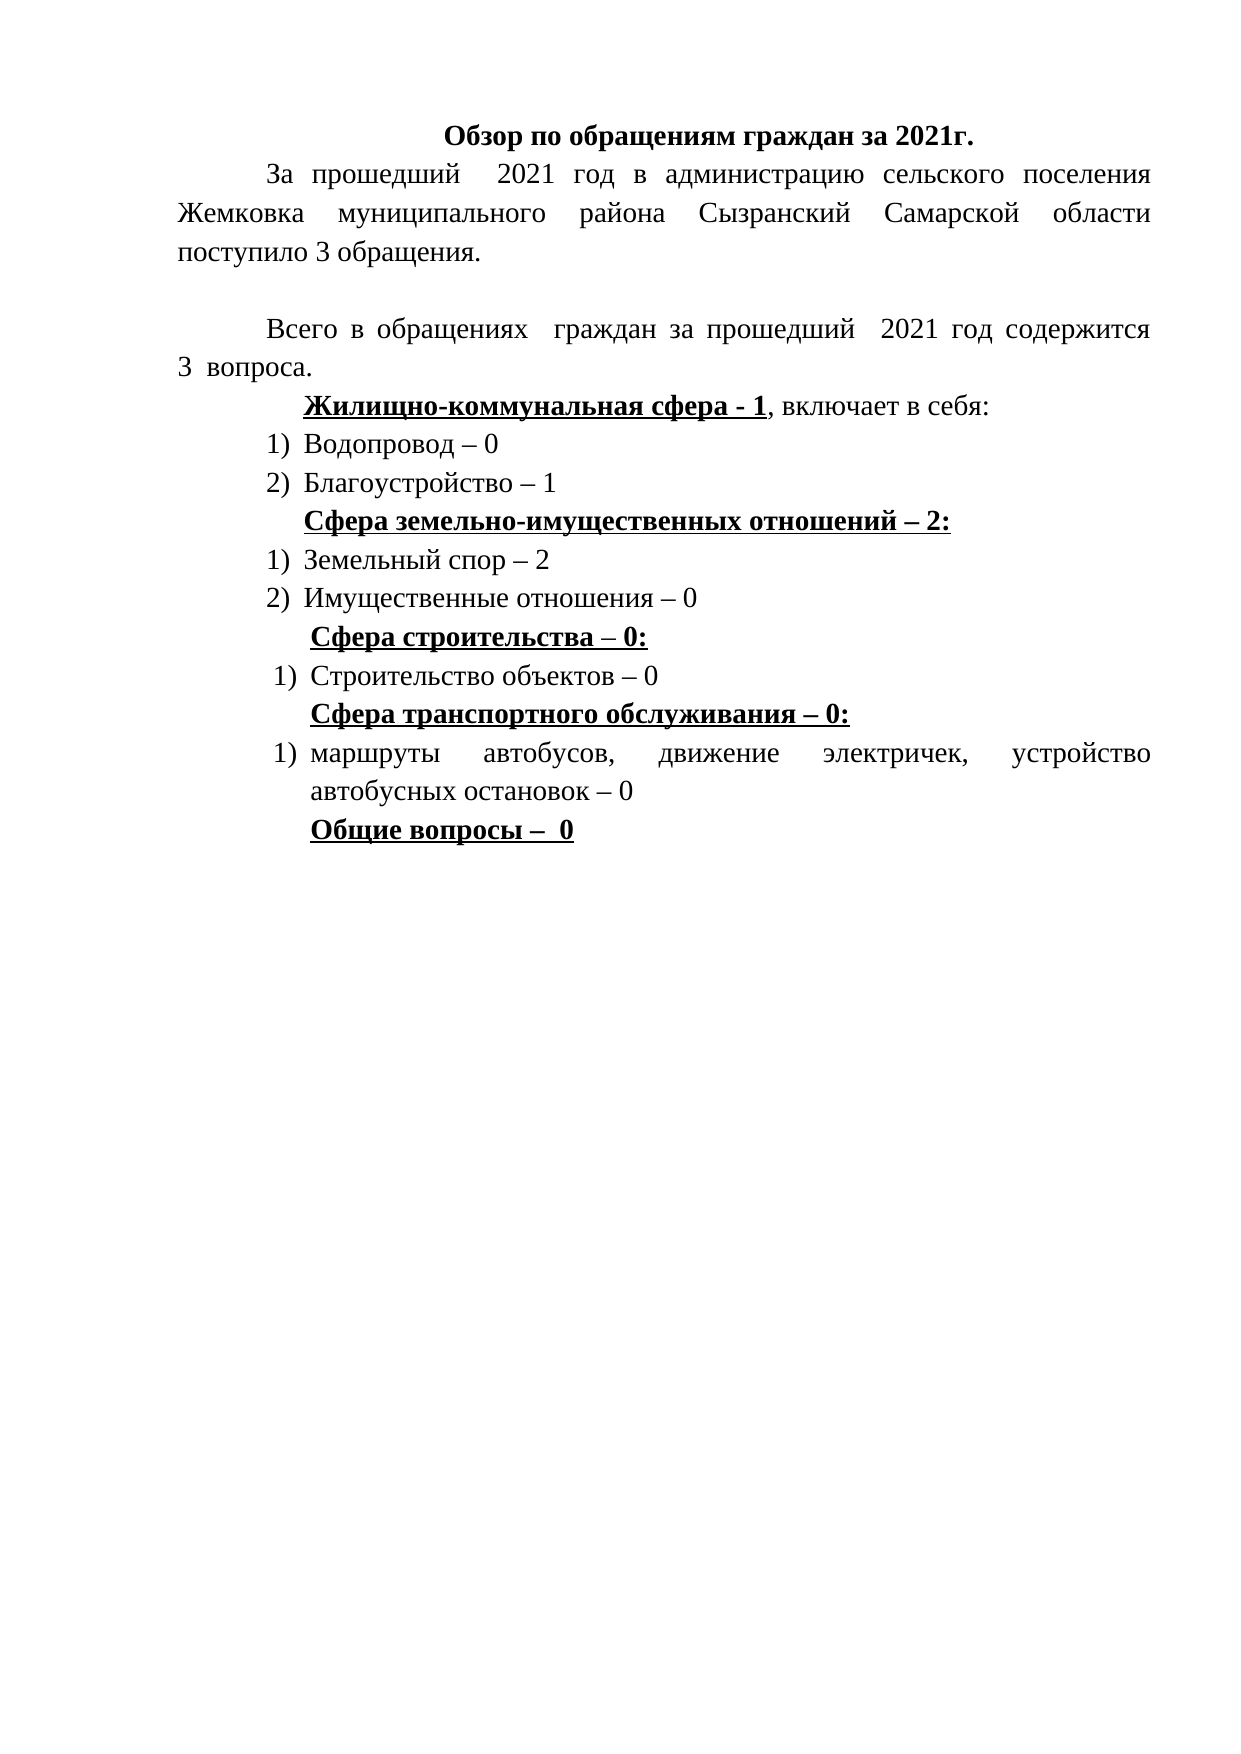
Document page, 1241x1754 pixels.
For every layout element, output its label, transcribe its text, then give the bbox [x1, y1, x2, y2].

text Обзор по обращениям граждан за 2021г. [177, 118, 1152, 152]
list Строительство объектов – 0 [273, 658, 1152, 691]
list Сфера транспортного обслуживания – 0: [310, 696, 1152, 730]
list Общие вопросы – 0 [310, 812, 1152, 845]
text За прошедший 2021 год в администрацию сельского поселения Жемковка муниципального района Сызранский Самарской области поступило 3 обращения. [177, 157, 1152, 267]
list Сфера строительства – 0: [310, 619, 1152, 653]
list Жилищно-коммунальная сфера - 1, включает в себя: [303, 388, 1152, 421]
list Имущественные отношения – 0 [266, 581, 1152, 614]
list маршруты автобусов, движение электричек, устройство автобусных остановок – 0 [273, 735, 1152, 807]
list Земельный спор – 2 [266, 542, 1152, 576]
list Водопровод – 0 [266, 426, 1152, 460]
text Всего в обращениях граждан за прошедший 2021 год содержится 3 вопроса. [177, 311, 1152, 383]
list Благоустройство – 1 [266, 465, 1152, 498]
list Сфера земельно-имущественных отношений – 2: [303, 503, 1152, 537]
